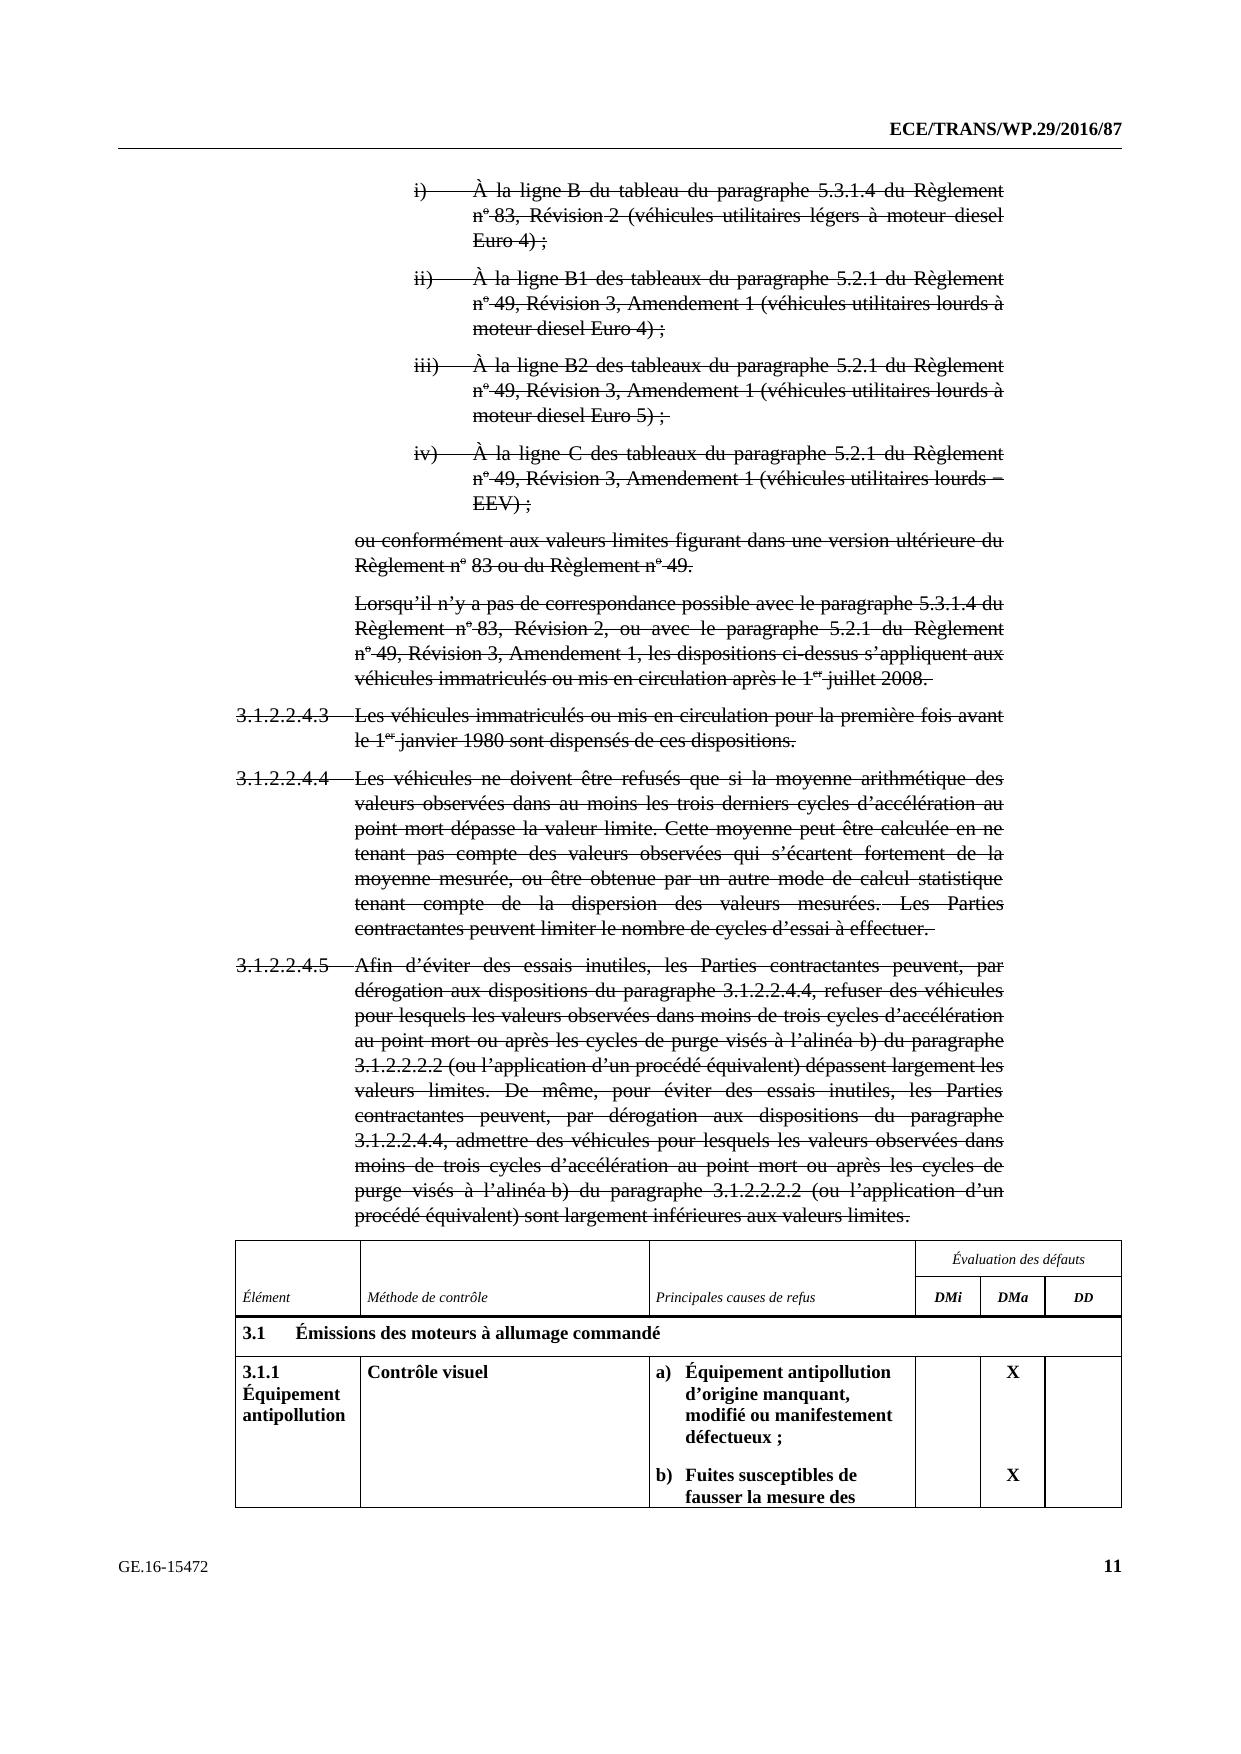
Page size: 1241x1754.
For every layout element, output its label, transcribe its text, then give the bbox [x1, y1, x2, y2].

text 3.1.2.2.4.4 Les véhicules ne doivent être refusés que si la moyenne arithmétique des valeurs observées dans au moins les trois derniers cycles d’accélération au point mort dépasse la valeur limite. Cette moyenne peut être calculée en ne tenant pas compte des valeurs observées qui s’écartent fortement de la moyenne mesurée, ou être obtenue par un autre mode de calcul statistique tenant compte de la dispersion des valeurs mesurées. Les Parties contractantes peuvent limiter le nombre de cycles d’essai à effectuer. [236, 780, 1004, 940]
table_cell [650, 1460, 915, 1507]
table_cell DD [1046, 1277, 1121, 1315]
table_header Évaluation des défauts [916, 1241, 1121, 1276]
table_cell a) Équipement antipollution d’origine manquant, modifié ou manifestement défectueux ; [650, 1357, 915, 1460]
table_cell X [981, 1460, 1044, 1507]
table_cell [1046, 1357, 1121, 1460]
text i) À la ligne B du tableau du paragraphe 5.3.1.4 du Règlement no 83, Révision 2 (véhicules utilitaires légers à moteur diesel Euro 4) ; [413, 177, 1004, 191]
table_cell [236, 1460, 360, 1507]
text 3.1.2.2.4.3 Les véhicules immatriculés ou mis en circulation pour la première fois avant le 1er janvier 1980 sont dispensés de ces dispositions. [236, 717, 1004, 752]
text ii) À la ligne B1 des tableaux du paragraphe 5.2.1 du Règlement no 49, Révision 3, Amendement 1 (véhicules utilitaires lourds à moteur diesel Euro 4) ; [413, 280, 1004, 340]
table_cell 3.1.1 Équipement antipollution [236, 1357, 360, 1460]
table_cell [361, 1460, 649, 1507]
table_cell 3.1 Émissions des moteurs à allumage commandé [236, 1318, 1121, 1356]
text iv) À la ligne C des tableaux du paragraphe 5.2.1 du Règlement no 49, Révision 3, Amendement 1 (véhicules utilitaires lourds − EEV) ; [413, 455, 1004, 515]
table_cell Contrôle visuel [361, 1357, 649, 1460]
table_cell [916, 1357, 980, 1460]
text iv) À la ligne C des tableaux du paragraphe 5.2.1 du Règlement no 49, Révision 3, Amendement 1 (véhicules utilitaires lourds − EEV) ; [413, 440, 1004, 454]
table_cell [1046, 1460, 1121, 1507]
table_cell X [981, 1357, 1044, 1460]
table_cell DMa [981, 1277, 1044, 1315]
text i) À la ligne B du tableau du paragraphe 5.3.1.4 du Règlement no 83, Révision 2 (véhicules utilitaires légers à moteur diesel Euro 4) ; [413, 192, 1004, 252]
table_header Méthode de contrôle [361, 1241, 649, 1315]
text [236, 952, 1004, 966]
text ou conformément aux valeurs limites figurant dans une version ultérieure du Règlement no 83 ou du Règlement no 49. [354, 542, 1004, 577]
text Lorsqu’il n’y a pas de correspondance possible avec le paragraphe 5.3.1.4 du Règlement no 83, Révision 2, ou avec le paragraphe 5.2.1 du Règlement no 49, Révision 3, Amendement 1, les dispositions ci-dessus s’appliquent aux véhicules immatriculés ou mis en circulation après le 1er juillet 2008. [354, 605, 1004, 690]
text iii) À la ligne B2 des tableaux du paragraphe 5.2.1 du Règlement no 49, Révision 3, Amendement 1 (véhicules utilitaires lourds à moteur diesel Euro 5) ; [413, 367, 1004, 427]
table_header Élément [236, 1241, 360, 1315]
text 3.1.2.2.4.3 Les véhicules immatriculés ou mis en circulation pour la première fois avant le 1er janvier 1980 sont dispensés de ces dispositions. [236, 702, 1004, 716]
table_cell [916, 1460, 980, 1507]
text 3.1.2.2.4.5 Afin d’éviter des essais inutiles, les Parties contractantes peuvent, par dérogation aux dispositions du paragraphe 3.1.2.2.4.4, refuser des véhicules pour lesquels les valeurs observées dans moins de trois cycles d’accélération au point mort ou après les cycles de purge visés à l’alinéa b) du paragraphe 3.1.2.2.2.2 (ou l’application d’un procédé équivalent) dépassent largement les valeurs limites. De même, pour éviter des essais inutiles, les Parties contractantes peuvent, par dérogation aux dispositions du paragraphe 3.1.2.2.4.4, admettre des véhicules pour lesquels les valeurs observées dans moins de trois cycles d’accélération au point mort ou après les cycles de purge visés à l’alinéa b) du paragraphe 3.1.2.2.2.2 (ou l’application d’un procédé équivalent) sont largement inférieures aux valeurs limites. [236, 967, 1004, 1227]
table_header Principales causes de refus [650, 1241, 915, 1315]
table_cell DMi [916, 1277, 980, 1315]
text ou conformément aux valeurs limites figurant dans une version ultérieure du Règlement no 83 ou du Règlement no 49. [354, 527, 1004, 541]
